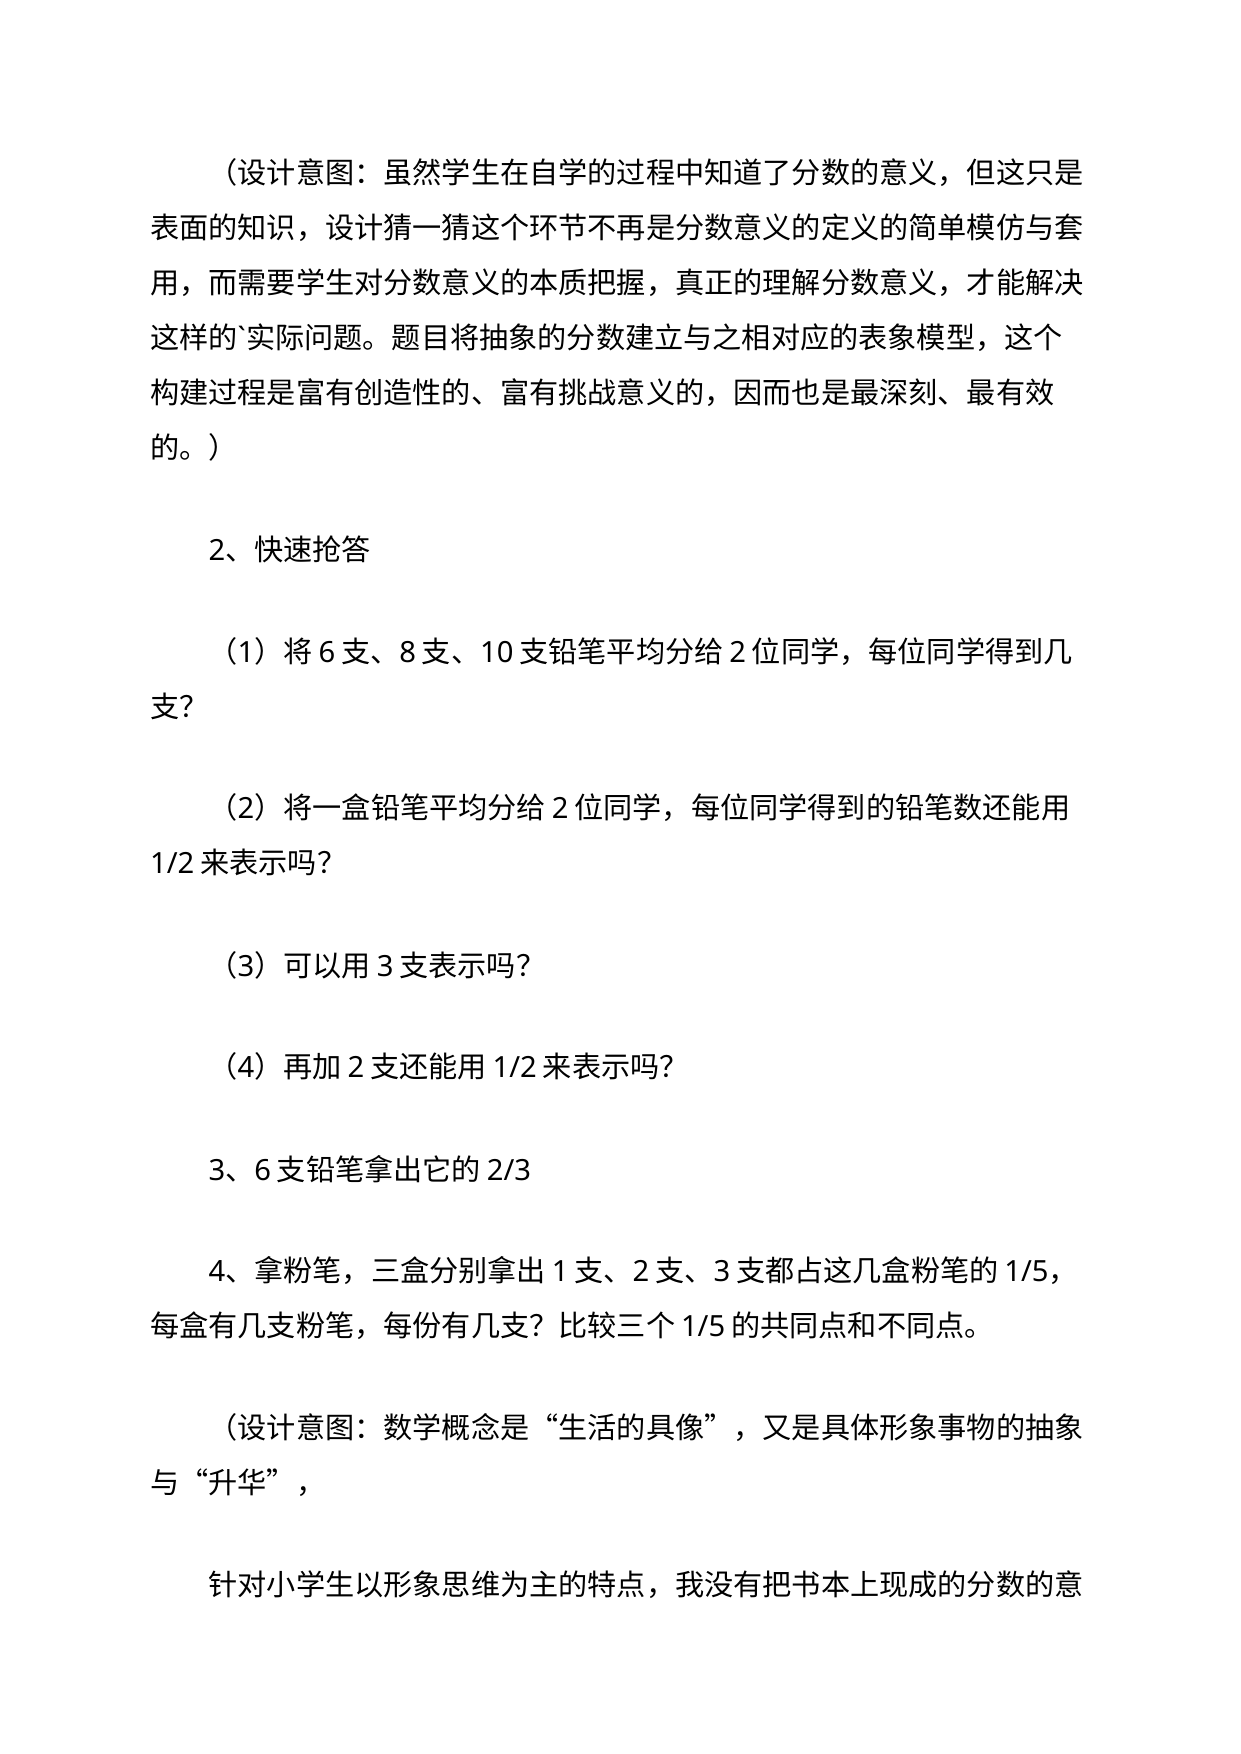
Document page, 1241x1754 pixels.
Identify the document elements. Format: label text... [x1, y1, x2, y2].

text （2）将一盒铅笔平均分给2位同学，每位同学得到的铅笔数还能用1/2来表示吗？ [150, 785, 1090, 882]
text （1）将6支、8支、10支铅笔平均分给2位同学，每位同学得到几支？ [150, 628, 1090, 726]
text 4、拿粉笔，三盒分别拿出1支、2支、3支都占这几盒粉笔的1/5，每盒有几支粉笔，每份有几支？比较三个1/5的共同点和不同点。 [150, 1248, 1090, 1345]
text （3）可以用3支表示吗？ [150, 942, 1090, 984]
text （设计意图：数学概念是“生活的具像”，又是具体形象事物的抽象与“升华”， [150, 1405, 1090, 1502]
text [150, 1562, 1090, 1604]
text （4）再加2支还能用1/2来表示吗？ [150, 1044, 1090, 1086]
text 2、快速抢答 [150, 526, 1090, 569]
text 3、6支铅笔拿出它的2/3 [150, 1146, 1090, 1188]
text （设计意图：虽然学生在自学的过程中知道了分数的意义，但这只是表面的知识，设计猜一猜这个环节不再是分数意义的定义的简单模仿与套用，而需要学生对分数意义的本质把握，真正的理解分数意义，才能解决这样的`实际问题。题目将抽象的分数建立与之相对应的表象模型，这个构建过程是富有创造性的、富有挑战意义的，因而也是最深刻、最有效的。） [150, 150, 1090, 467]
